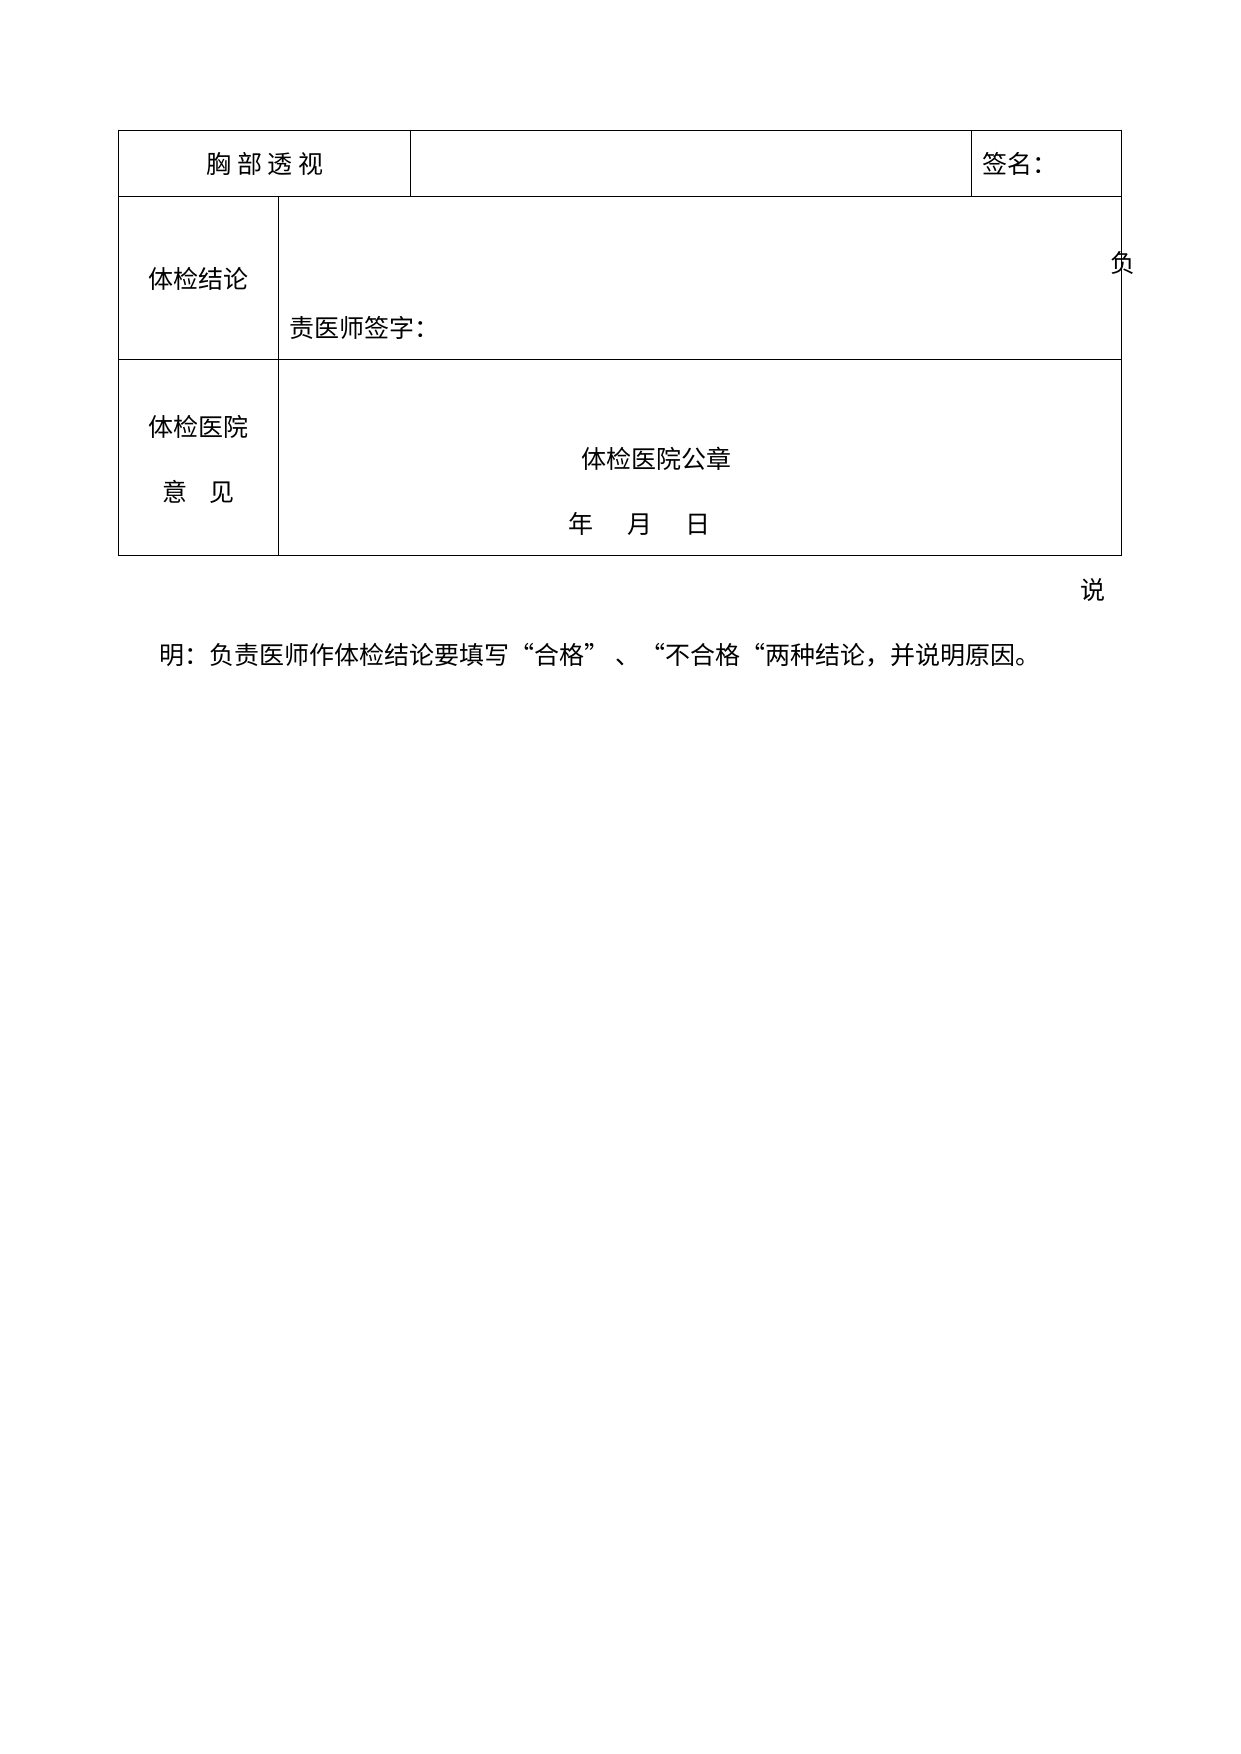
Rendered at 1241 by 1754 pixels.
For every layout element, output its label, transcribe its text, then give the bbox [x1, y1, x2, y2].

table_cell 胸 部 透 视 [119, 131, 410, 196]
table_cell 签名： [972, 131, 1121, 196]
table_cell 体检医院 意 见 [119, 360, 278, 555]
table_cell [411, 131, 971, 196]
text 说明：负责医师作体检结论要填写“合格” 、“不合格“两种结论，并说明原因。 [159, 556, 1081, 686]
table_cell 负责医师签字： [279, 197, 1121, 359]
table_cell 体检医院公章 年 月 日 [279, 360, 1121, 555]
table_cell 体检结论 [119, 197, 278, 359]
